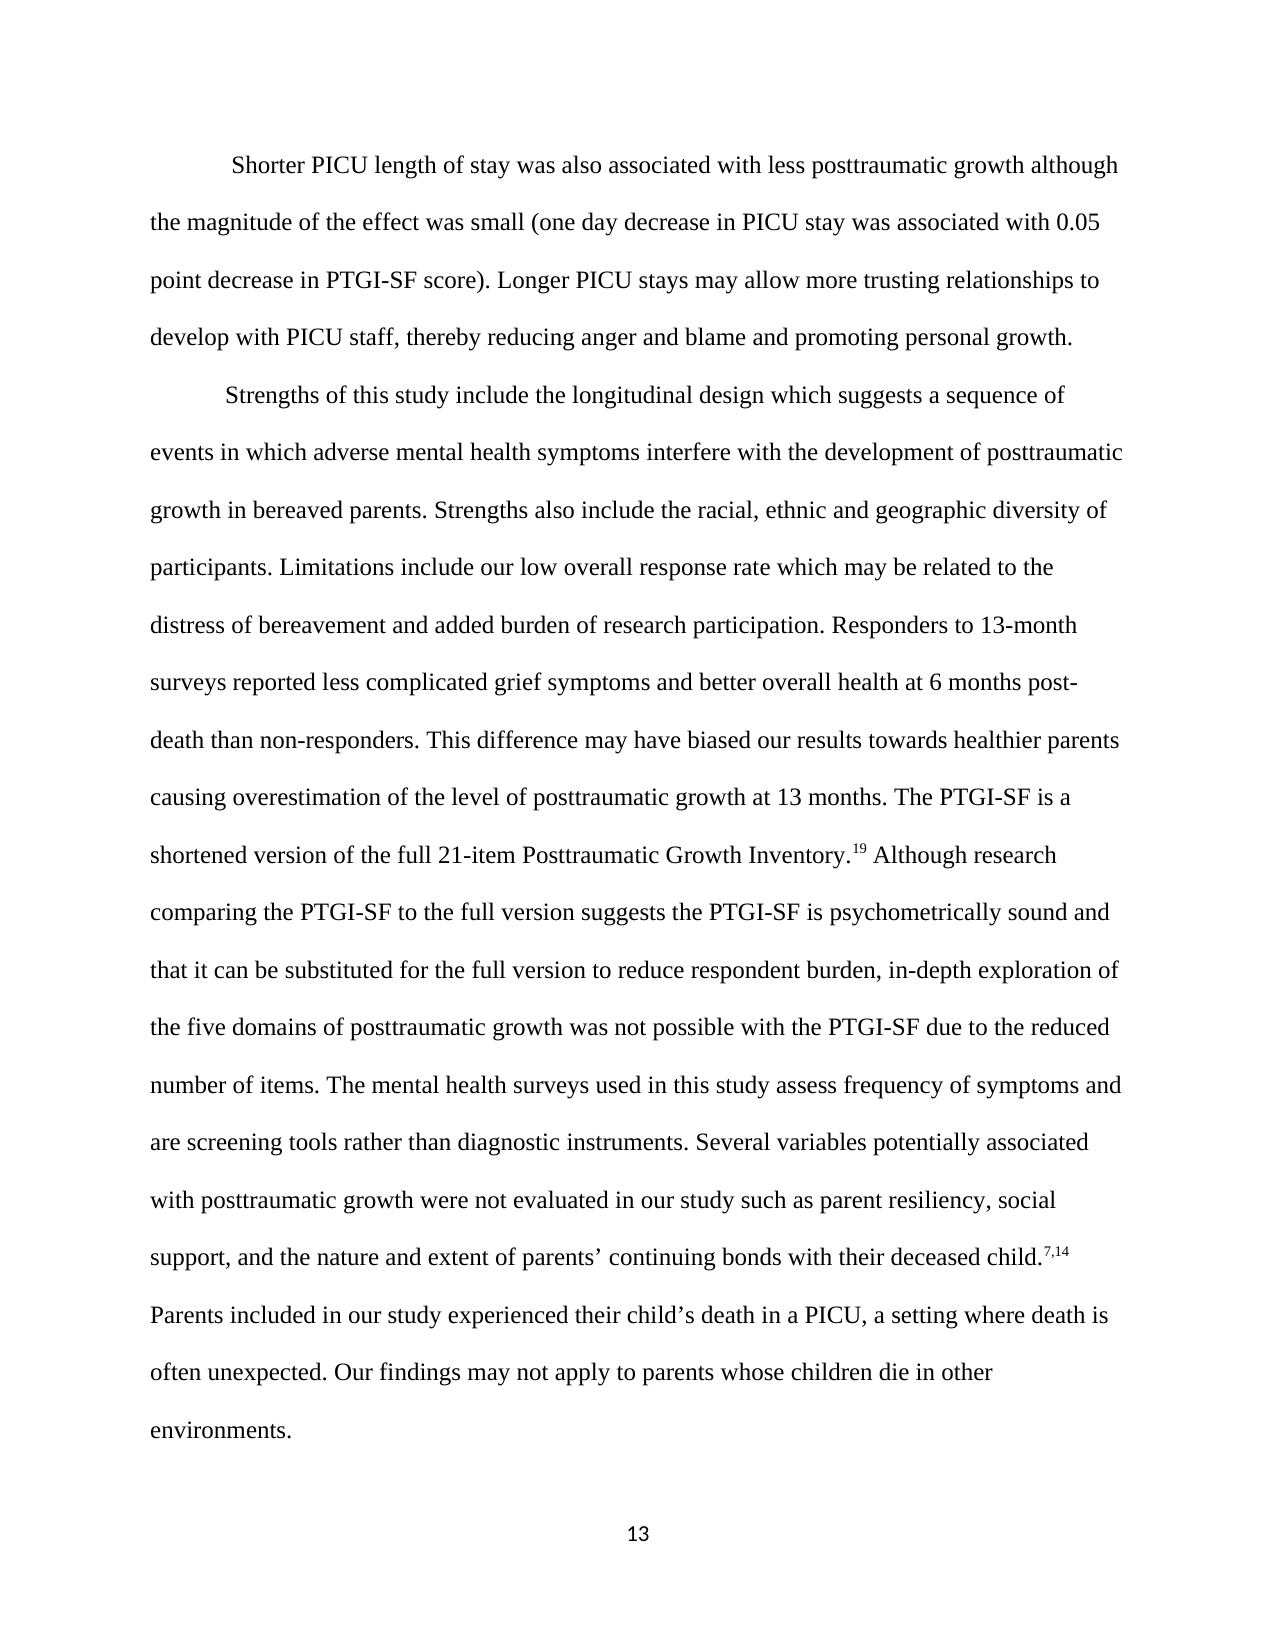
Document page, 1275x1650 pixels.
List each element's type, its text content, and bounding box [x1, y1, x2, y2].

text Strengths of this study include the longitudinal design which suggests a sequence of events in which adverse mental health symptoms interfere with the development of posttraumatic growth in bereaved parents. Strengths also include the racial, ethnic and geographic diversity of participants. Limitations include our low overall response rate which may be related to the distress of bereavement and added burden of research participation. Responders to 13-month surveys reported less complicated grief symptoms and better overall health at 6 months post-death than non-responders. This difference may have biased our results towards healthier parents causing overestimation of the level of posttraumatic growth at 13 months. The PTGI-SF is a shortened version of the full 21-item Posttraumatic Growth Inventory.19 Although research comparing the PTGI-SF to the full version suggests the PTGI-SF is psychometrically sound and that it can be substituted for the full version to reduce respondent burden, in-depth exploration of the five domains of posttraumatic growth was not possible with the PTGI-SF due to the reduced number of items. The mental health surveys used in this study assess frequency of symptoms and are screening tools rather than diagnostic instruments. Several variables potentially associated with posttraumatic growth were not evaluated in our study such as parent resiliency, social support, and the nature and extent of parents’ continuing bonds with their deceased child.7,14 Parents included in our study experienced their child’s death in a PICU, a setting where death is often unexpected. Our findings may not apply to parents whose children die in other environments. [150, 380, 1125, 1444]
text Shorter PICU length of stay was also associated with less posttraumatic growth although the magnitude of the effect was small (one day decrease in PICU stay was associated with 0.05 point decrease in PTGI-SF score). Longer PICU stays may allow more trusting relationships to develop with PICU staff, thereby reducing anger and blame and promoting personal growth. [150, 150, 1125, 351]
